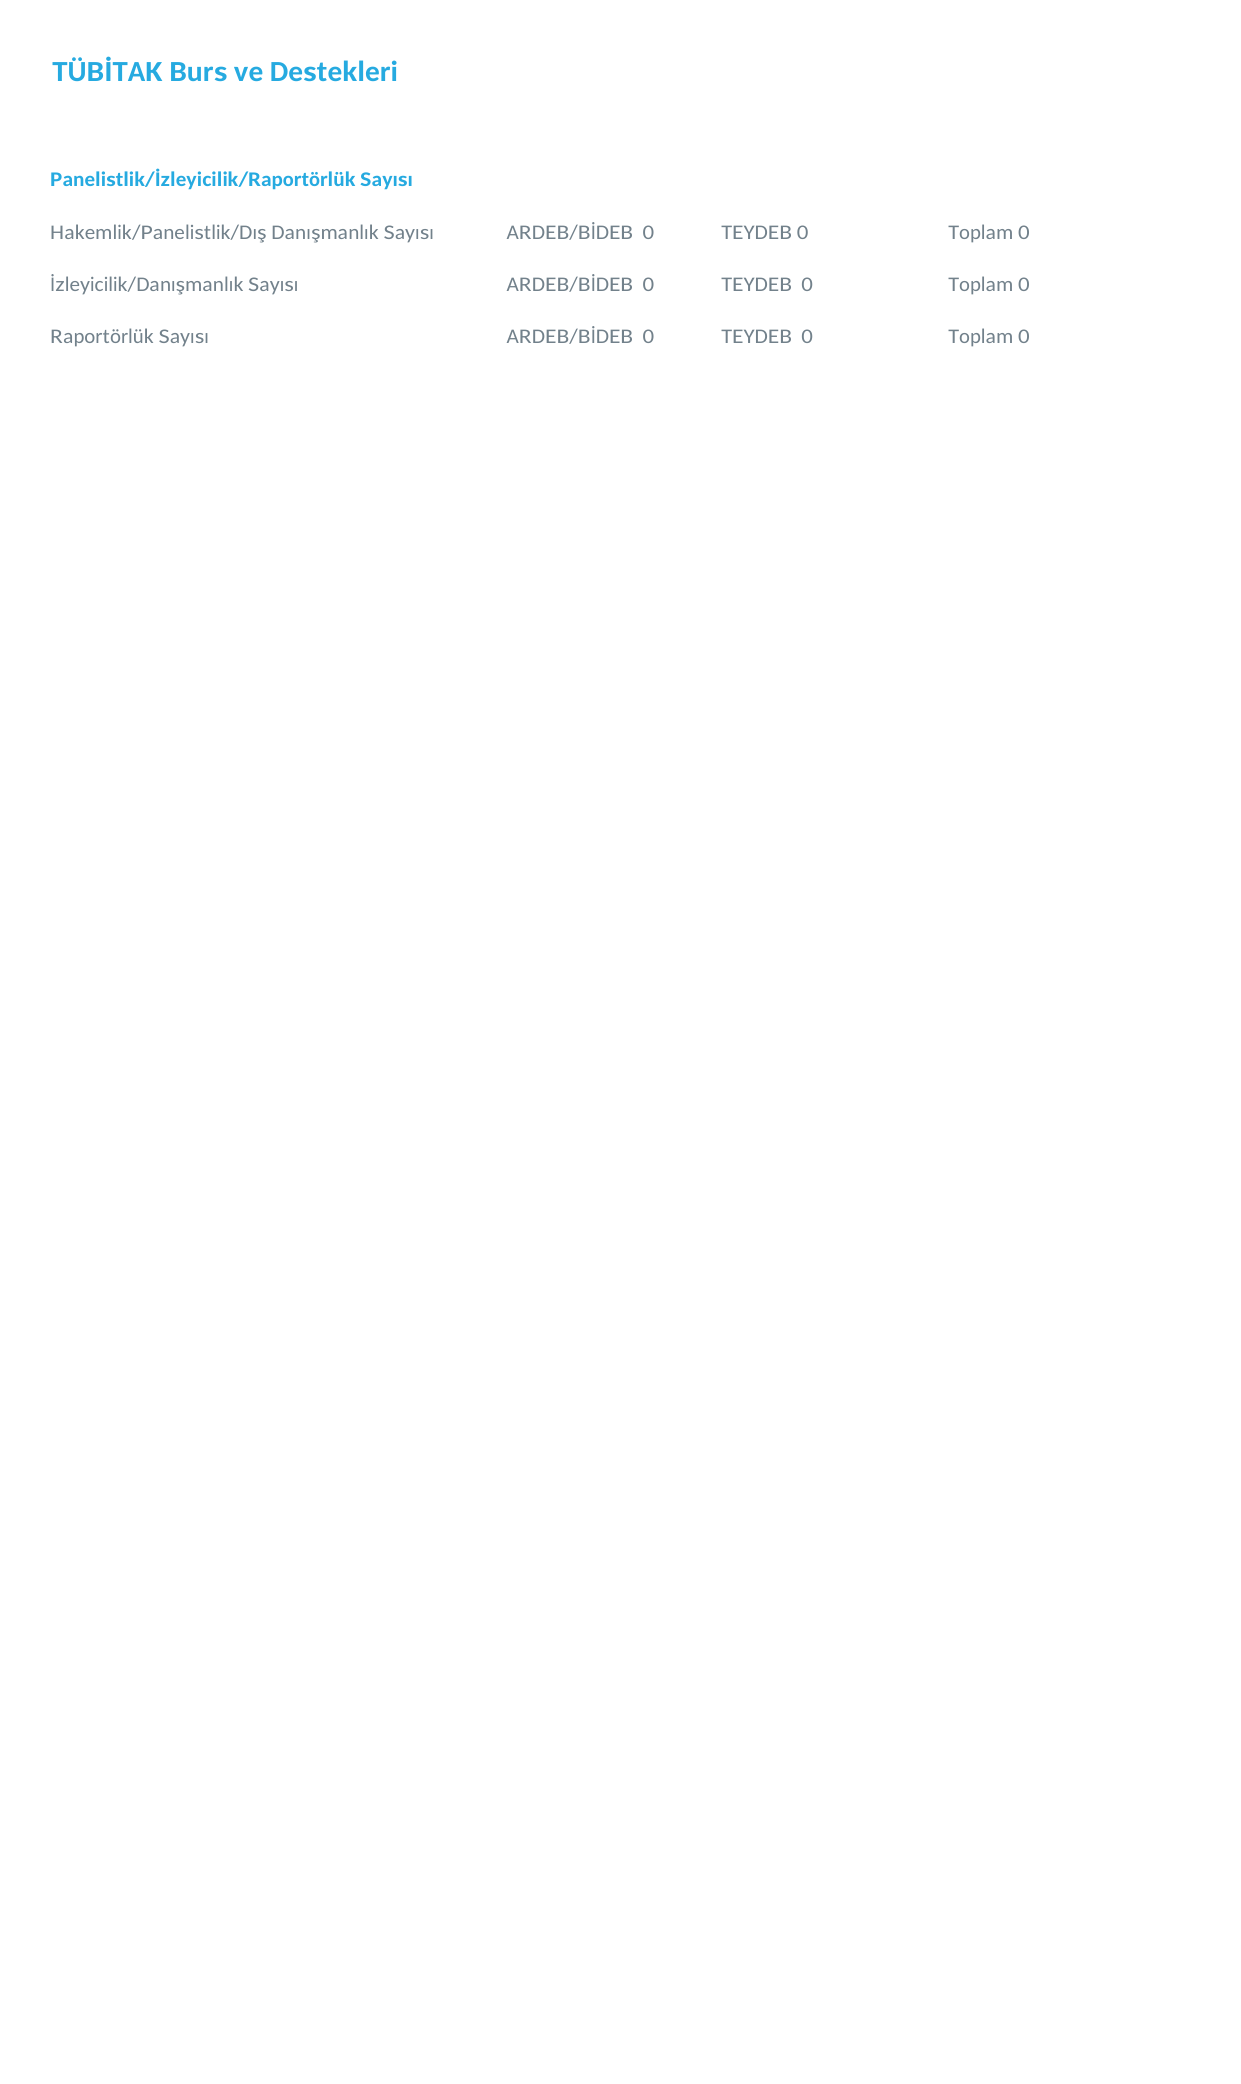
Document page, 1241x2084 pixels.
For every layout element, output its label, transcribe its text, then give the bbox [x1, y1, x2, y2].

text Raportörlük Sayısı [50, 323, 436, 349]
text Toplam 0 [948, 323, 1154, 349]
text ARDEB/BİDEB 0 [506, 323, 657, 349]
text Toplam 0 [948, 219, 1154, 245]
text Panelistlik/İzleyicilik/Raportörlük Sayısı [50, 166, 1154, 191]
text ARDEB/BİDEB 0 [506, 219, 657, 245]
text Toplam 0 [948, 271, 1154, 297]
text Hakemlik/Panelistlik/Dış Danışmanlık Sayısı [50, 219, 436, 245]
text TEYDEB 0 [721, 271, 815, 297]
text İzleyicilik/Danışmanlık Sayısı [50, 271, 436, 297]
text TÜBİTAK Burs ve Destekleri [50, 53, 1152, 88]
text TEYDEB 0 [721, 323, 815, 349]
text TEYDEB 0 [721, 219, 815, 245]
text ARDEB/BİDEB 0 [506, 271, 657, 297]
